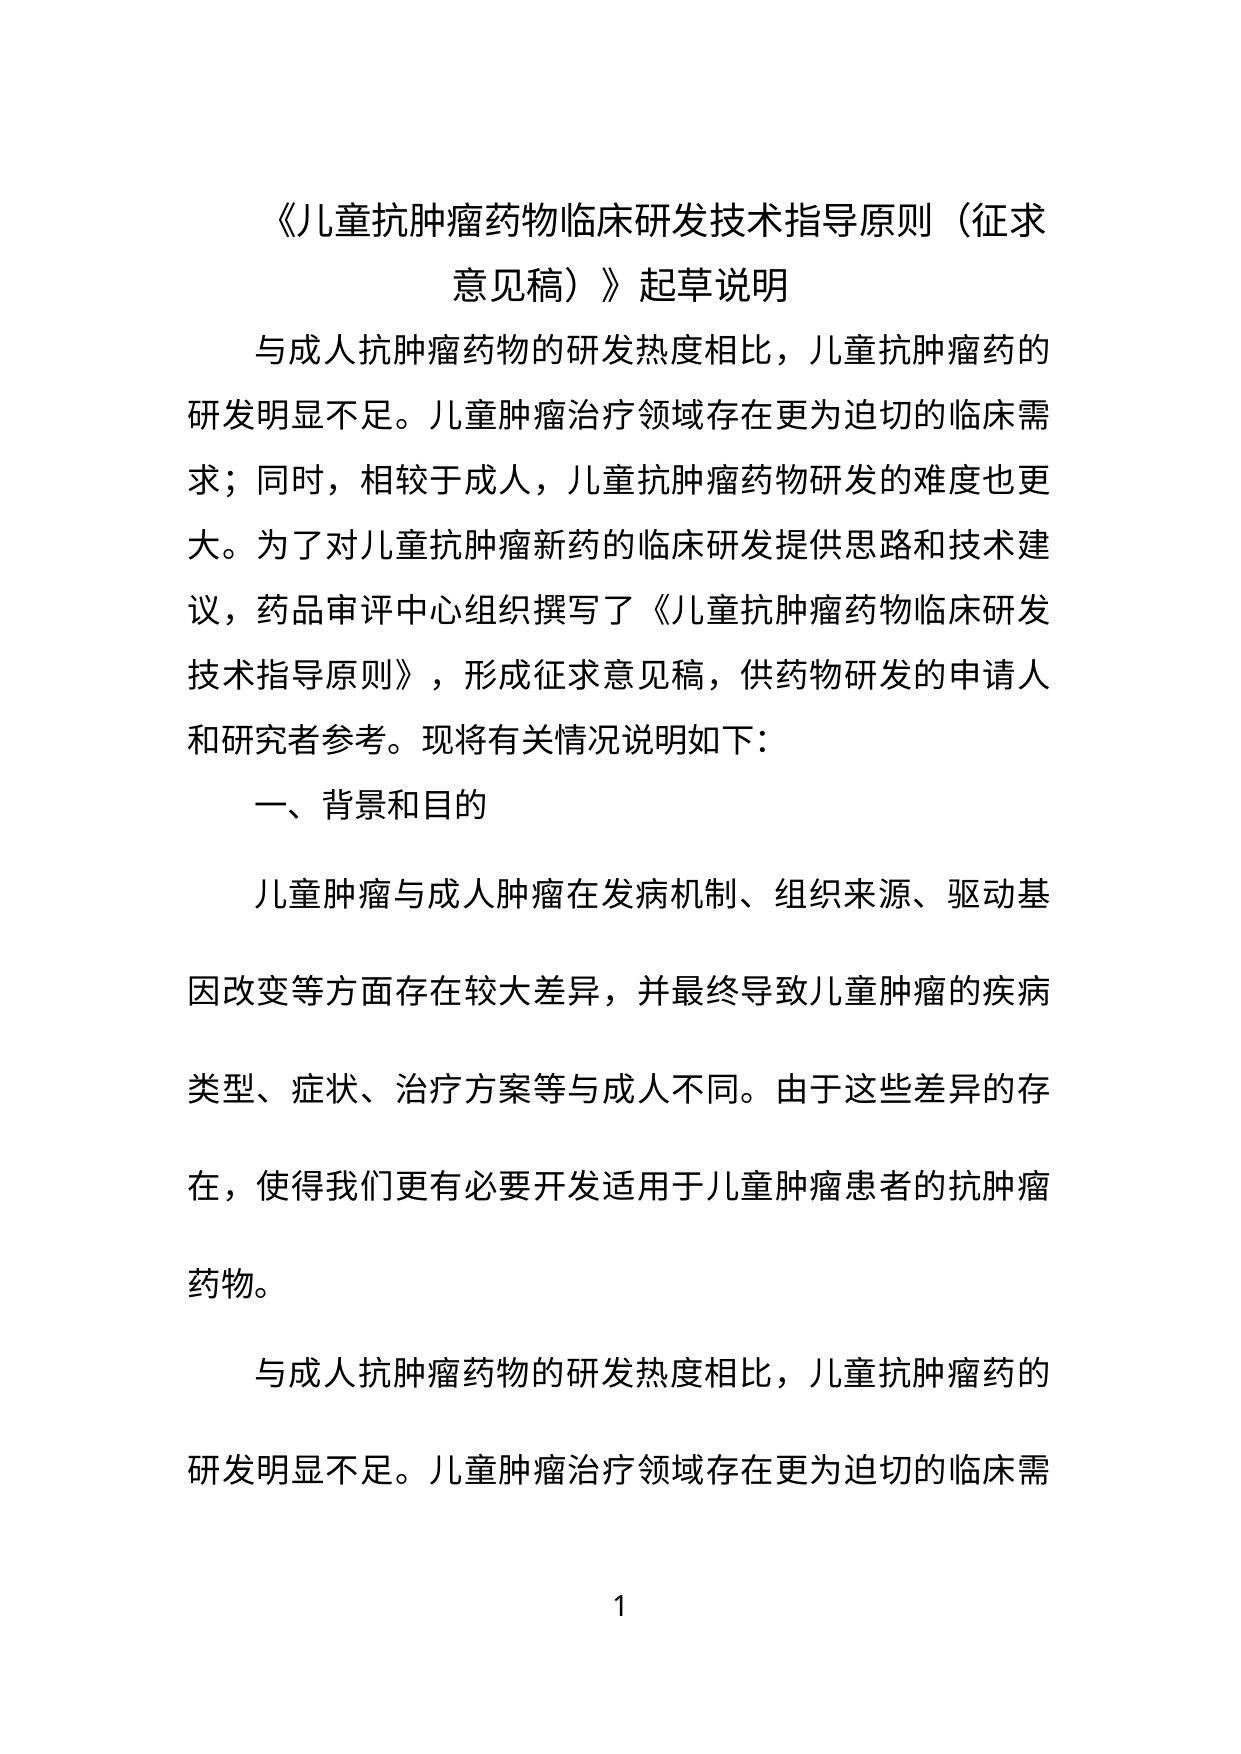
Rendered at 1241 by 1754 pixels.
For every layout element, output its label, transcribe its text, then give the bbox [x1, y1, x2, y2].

text 与成人抗肿瘤药物的研发热度相比，儿童抗肿瘤药的研发明显不足。儿童肿瘤治疗领域存在更为迫切的临床需求；同时，相较于成人，儿童抗肿瘤药物研发的难度也更大。为了对儿童抗肿瘤新药的临床研发提供思路和技术建议，药品审评中心组织撰写了《儿童抗肿瘤药物临床研发技术指导原则》，形成征求意见稿，供药物研发的申请人和研究者参考。现将有关情况说明如下： [187, 315, 1053, 770]
text 《儿童抗肿瘤药物临床研发技术指导原则（征求意见稿）》起草说明 [187, 185, 1053, 315]
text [187, 1338, 1053, 1501]
text 一、背景和目的 [187, 770, 1053, 835]
text 儿童肿瘤与成人肿瘤在发病机制、组织来源、驱动基因改变等方面存在较大差异，并最终导致儿童肿瘤的疾病类型、症状、治疗方案等与成人不同。由于这些差异的存在，使得我们更有必要开发适用于儿童肿瘤患者的抗肿瘤药物。 [187, 859, 1053, 1314]
